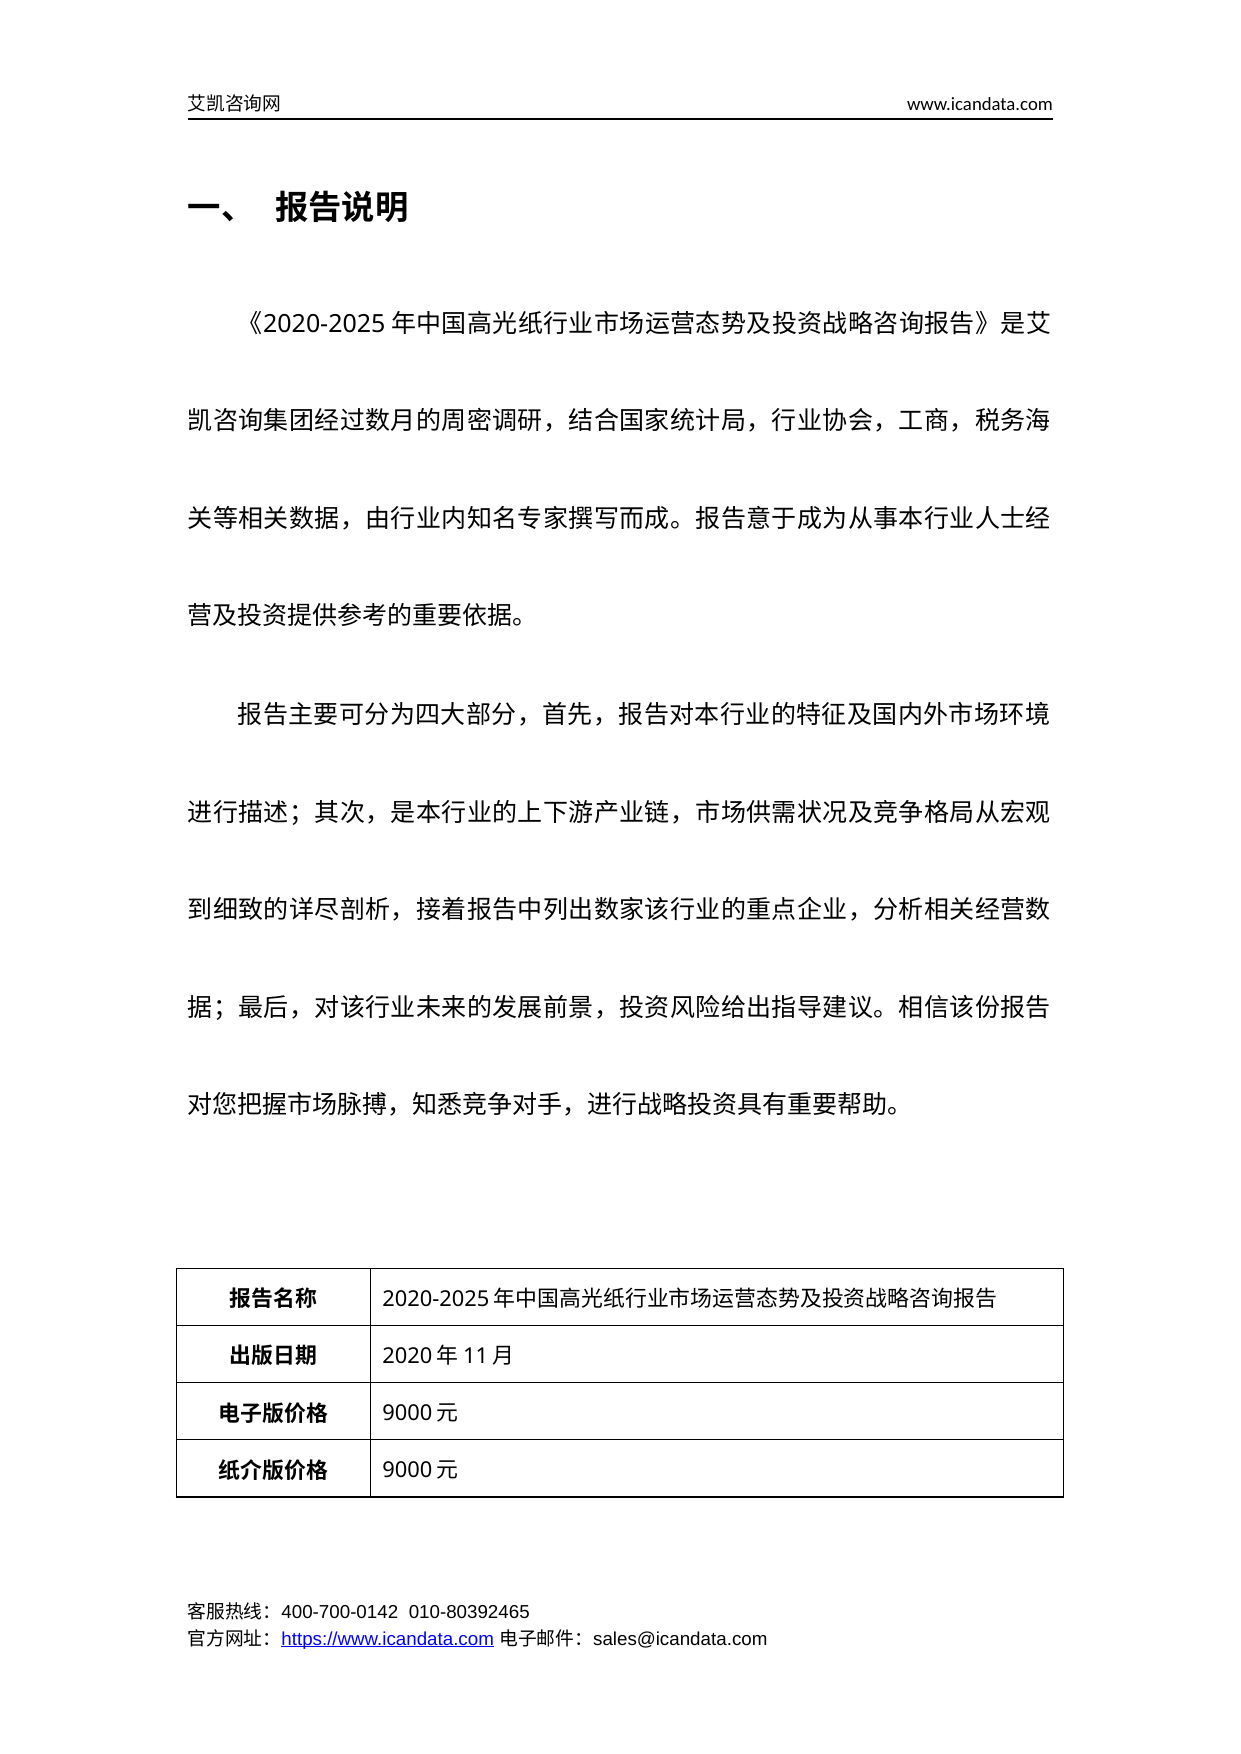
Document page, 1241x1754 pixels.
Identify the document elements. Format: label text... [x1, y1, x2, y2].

table_cell 电子版价格 [177, 1383, 370, 1439]
table_cell 9000元 [371, 1440, 1063, 1496]
text 报告主要可分为四大部分，首先，报告对本行业的特征及国内外市场环境进行描述；其次，是本行业的上下游产业链，市场供需状况及竞争格局从宏观到细致的详尽剖析，接着报告中列出数家该行业的重点企业，分析相关经营数据；最后，对该行业未来的发展前景，投资风险给出指导建议。相信该份报告对您把握市场脉搏，知悉竞争对手，进行战略投资具有重要帮助。 [187, 681, 1053, 1136]
table_header 2020-2025年中国高光纸行业市场运营态势及投资战略咨询报告 [371, 1269, 1063, 1325]
table_header 报告名称 [177, 1269, 370, 1325]
table_cell 纸介版价格 [177, 1440, 370, 1496]
table_cell 2020年11月 [371, 1326, 1063, 1382]
subtitle 报告说明 [187, 172, 1053, 237]
text 《2020-2025年中国高光纸行业市场运营态势及投资战略咨询报告》是艾凯咨询集团经过数月的周密调研，结合国家统计局，行业协会，工商，税务海关等相关数据，由行业内知名专家撰写而成。报告意于成为从事本行业人士经营及投资提供参考的重要依据。 [187, 289, 1053, 646]
table_cell 9000元 [371, 1383, 1063, 1439]
table_cell 出版日期 [177, 1326, 370, 1382]
